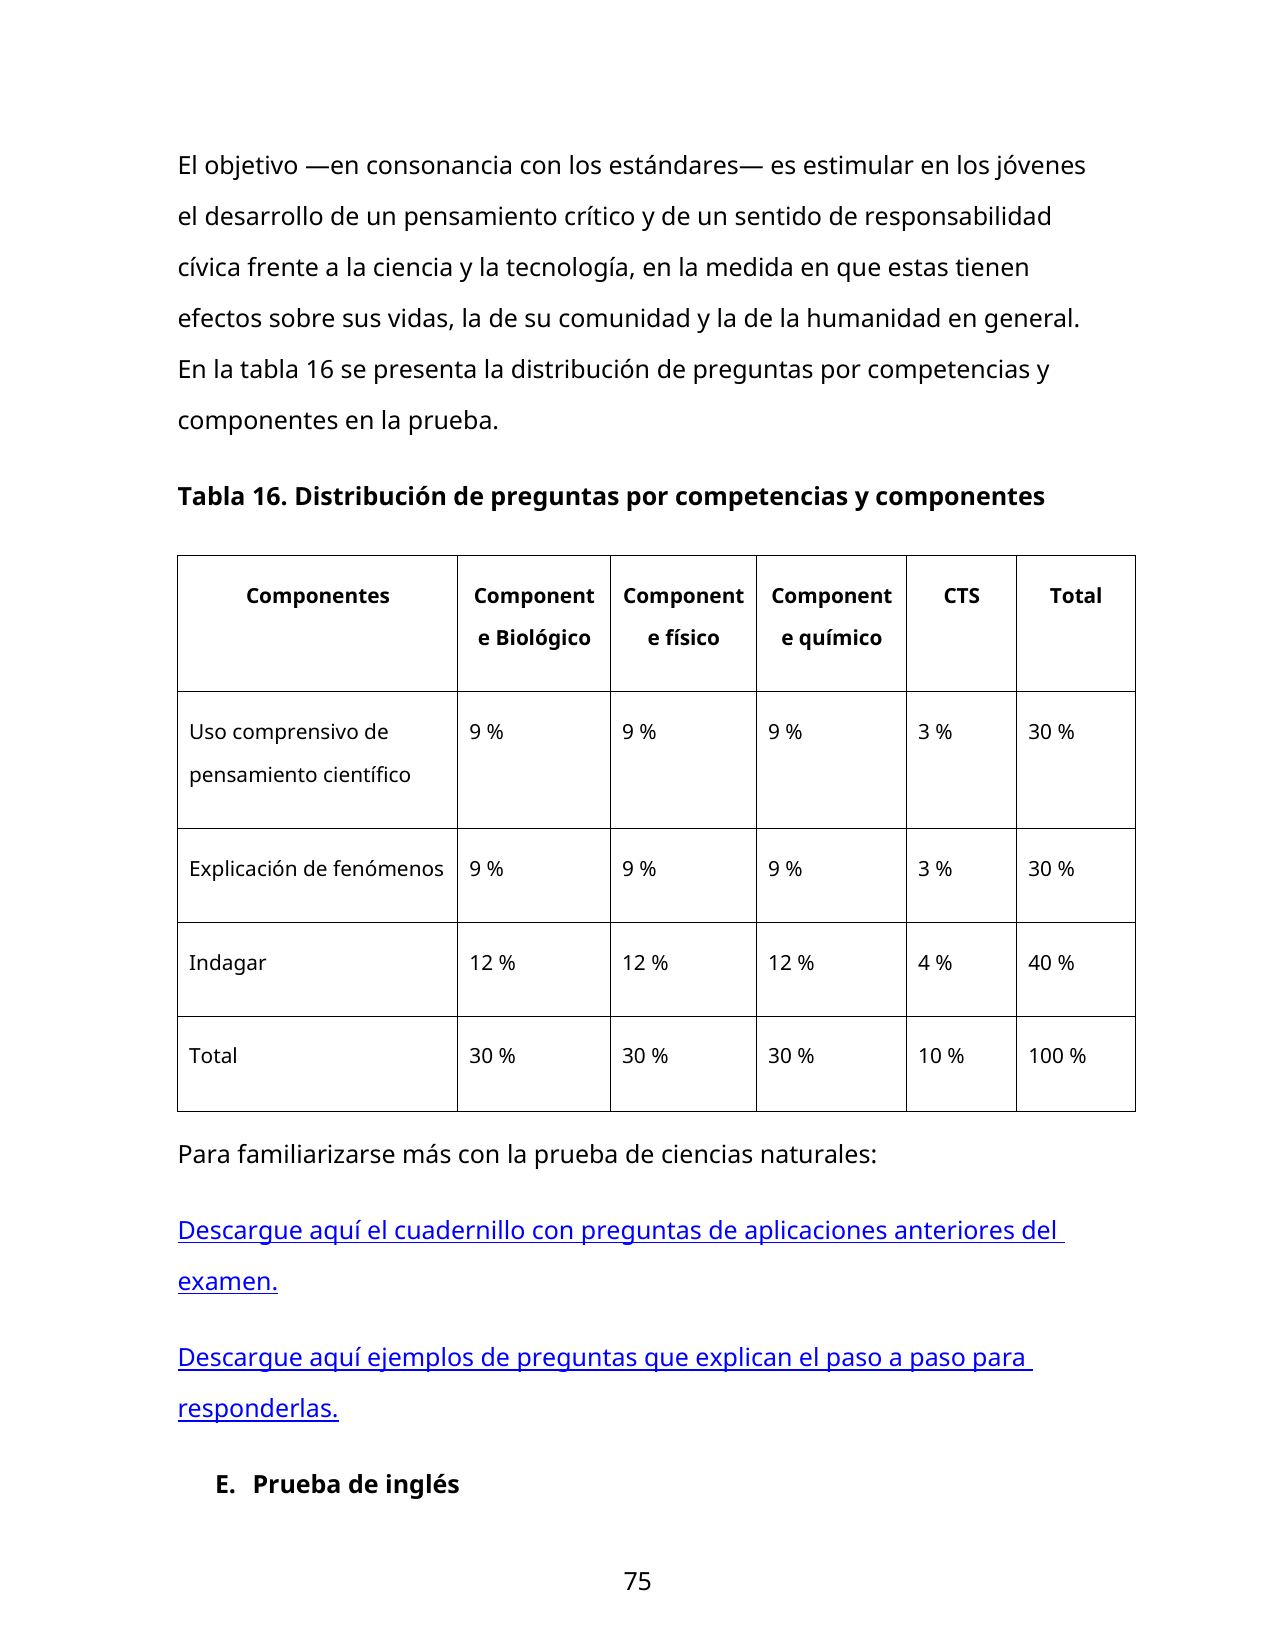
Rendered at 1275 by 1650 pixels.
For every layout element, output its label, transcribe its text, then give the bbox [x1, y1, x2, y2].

table_cell 9 % [757, 829, 906, 922]
table_cell 9 % [757, 692, 906, 828]
table_header CTS [907, 556, 1016, 691]
table_cell 9 % [611, 692, 756, 828]
text Descargue aquí ejemplos de preguntas que explican el paso a paso para responderlas. [177, 1340, 1098, 1425]
table_cell 30 % [611, 1017, 756, 1111]
table_cell 4 % [907, 923, 1016, 1016]
table_header Total [1017, 556, 1135, 691]
text Descargue aquí el cuadernillo con preguntas de aplicaciones anteriores del examen. [177, 1213, 1098, 1298]
subtitle Prueba de inglés [215, 1467, 1098, 1501]
table_cell 12 % [611, 923, 756, 1016]
table_cell 3 % [907, 829, 1016, 922]
text Para familiarizarse más con la prueba de ciencias naturales: [177, 1137, 1098, 1171]
table_cell 30 % [1017, 692, 1135, 828]
table_cell 9 % [611, 829, 756, 922]
text Tabla 16. Distribución de preguntas por competencias y componentes [177, 479, 1098, 513]
table_header Componente químico [757, 556, 906, 691]
table_cell Indagar [178, 923, 457, 1016]
table_cell 9 % [458, 692, 610, 828]
table_header Componente físico [611, 556, 756, 691]
table_cell 9 % [458, 829, 610, 922]
table_cell Uso comprensivo de pensamiento científico [178, 692, 457, 828]
table_cell 10 % [907, 1017, 1016, 1111]
table_cell 100 % [1017, 1017, 1135, 1111]
table_cell 30 % [458, 1017, 610, 1111]
table_cell 30 % [757, 1017, 906, 1111]
table_header Componentes [178, 556, 457, 691]
table_cell 3 % [907, 692, 1016, 828]
table_cell Total [178, 1017, 457, 1111]
table_cell 12 % [757, 923, 906, 1016]
table_cell 30 % [1017, 829, 1135, 922]
table_cell Explicación de fenómenos [178, 829, 457, 922]
text El objetivo —en consonancia con los estándares— es estimular en los jóvenes el desarrollo de un pensamiento crítico y de un sentido de responsabilidad cívica frente a la ciencia y la tecnología, en la medida en que estas tienen efectos sobre sus vidas, la de su comunidad y la de la humanidad en general. En la tabla 16 se presenta la distribución de preguntas por competencias y componentes en la prueba. [177, 148, 1098, 437]
table_header Componente Biológico [458, 556, 610, 691]
table_cell 40 % [1017, 923, 1135, 1016]
table_cell 12 % [458, 923, 610, 1016]
